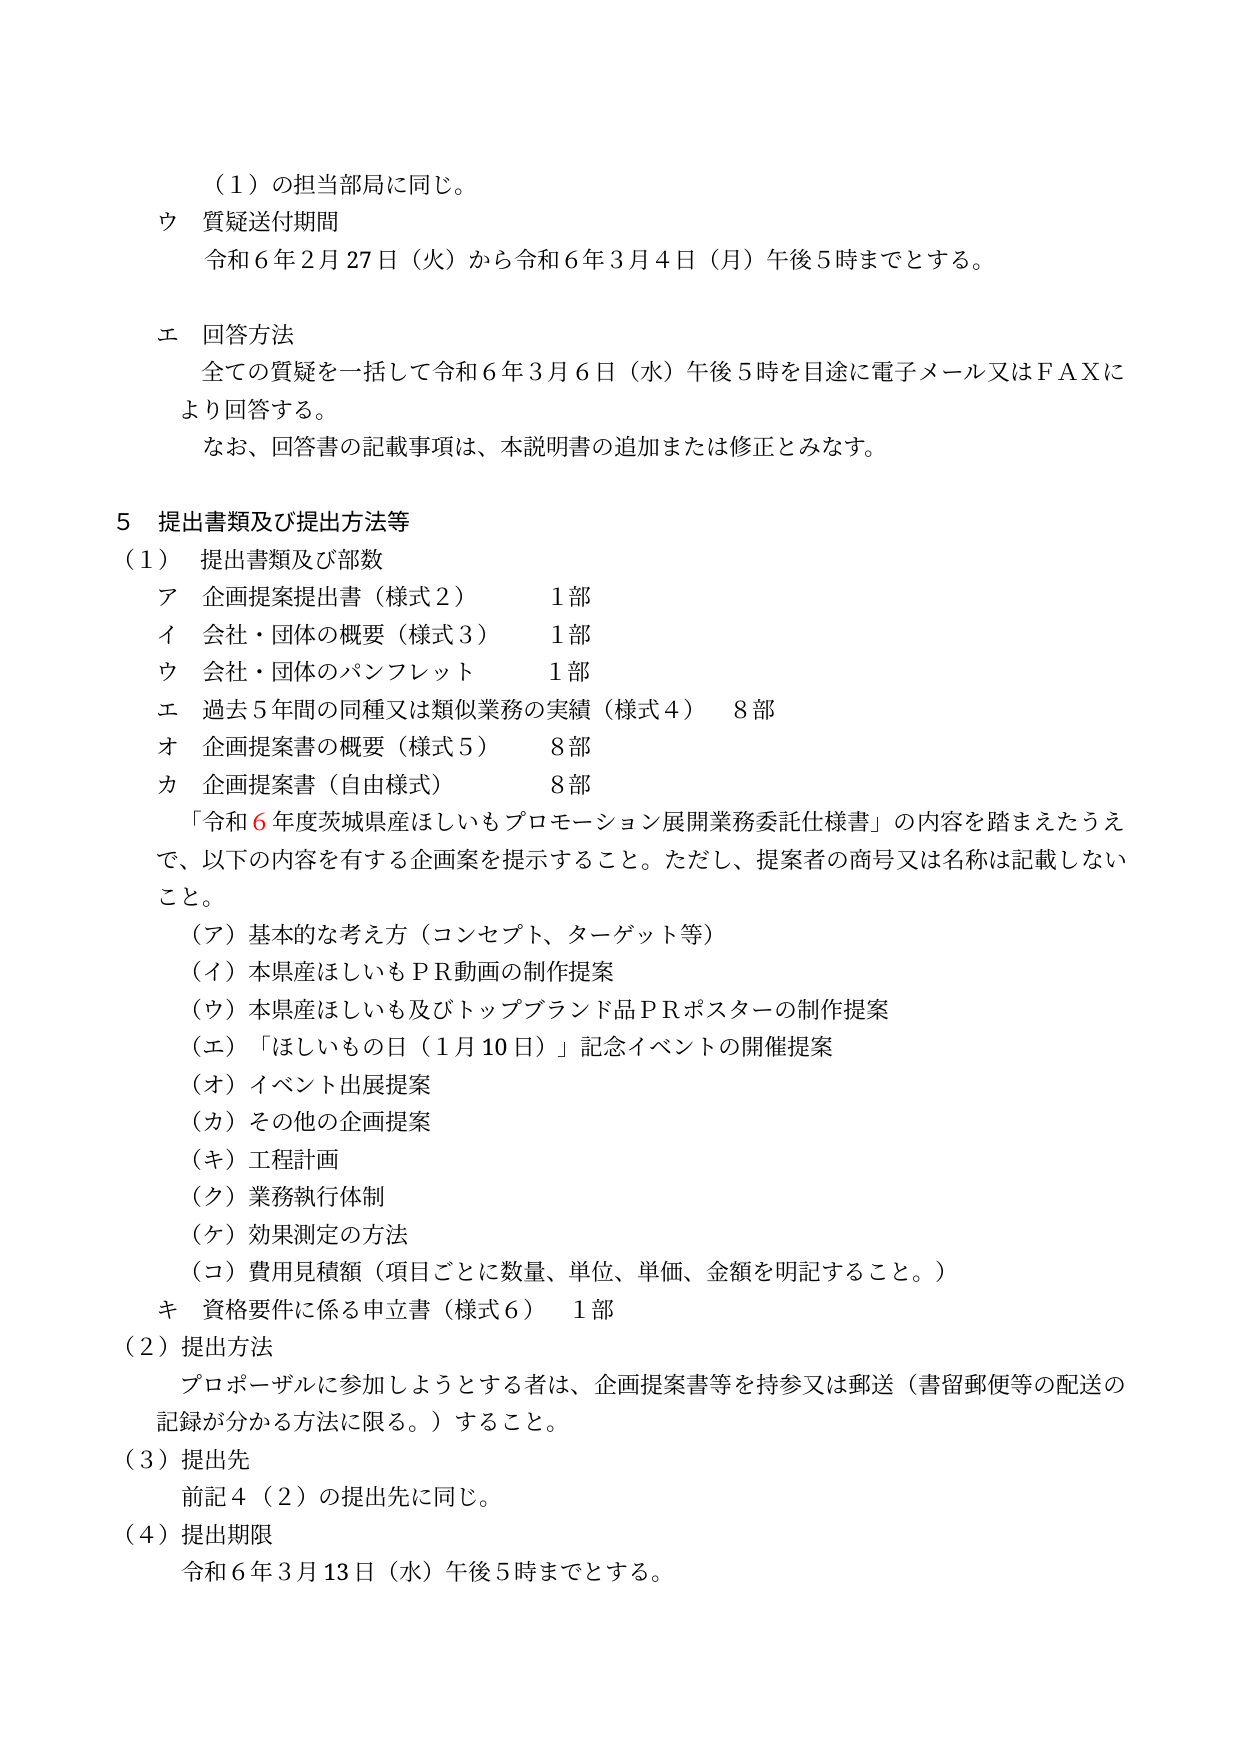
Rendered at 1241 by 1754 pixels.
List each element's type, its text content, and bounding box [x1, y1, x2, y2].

text ア 企画提案提出書（様式２） １部 [156, 577, 1128, 614]
text （キ）工程計画 [156, 1139, 1128, 1177]
text （ク）業務執行体制 [156, 1177, 1128, 1214]
text （３）提出先 [112, 1439, 1128, 1477]
text なお、回答書の記載事項は、本説明書の追加または修正とみなす。 [156, 427, 1128, 464]
text 令和６年２月27日（火）から令和６年３月４日（月）午後５時までとする。 [112, 239, 1128, 277]
text 全ての質疑を一括して令和６年３月６日（水）午後５時を目途に電子メール又はＦＡＸにより回答する。 [178, 352, 1128, 427]
text （２）提出方法 [112, 1327, 1128, 1364]
text イ 会社・団体の概要（様式３） １部 [156, 614, 1128, 652]
text （コ）費用見積額（項目ごとに数量、単位、単価、金額を明記すること。） [156, 1252, 1128, 1289]
text （１） 提出書類及び部数 [112, 539, 1128, 577]
text ウ 質疑送付期間 [156, 202, 1128, 239]
text （ウ）本県産ほしいも及びトップブランド品ＰＲポスターの制作提案 [156, 989, 1128, 1027]
text （エ）「ほしいもの日（１月10日）」記念イベントの開催提案 [156, 1027, 1128, 1064]
text キ 資格要件に係る申立書（様式６） １部 [156, 1289, 1128, 1327]
text （イ）本県産ほしいもＰＲ動画の制作提案 [156, 952, 1128, 989]
text （４）提出期限 [112, 1514, 1128, 1552]
text （ケ）効果測定の方法 [156, 1214, 1128, 1252]
text 「令和６年度茨城県産ほしいもプロモーション展開業務委託仕様書」の内容を踏まえたうえで、以下の内容を有する企画案を提示すること。ただし、提案者の商号又は名称は記載しないこと。 [156, 802, 1128, 914]
text 前記４（２）の提出先に同じ。 [112, 1477, 1128, 1514]
text エ 過去５年間の同種又は類似業務の実績（様式４） ８部 [156, 689, 1128, 727]
text プロポーザルに参加しようとする者は、企画提案書等を持参又は郵送（書留郵便等の配送の記録が分かる方法に限る。）すること。 [156, 1364, 1128, 1439]
text （カ）その他の企画提案 [156, 1102, 1128, 1139]
text （１）の担当部局に同じ。 [156, 164, 1128, 202]
text （オ）イベント出展提案 [156, 1064, 1128, 1102]
text ５ 提出書類及び提出方法等 [112, 502, 1128, 539]
text ウ 会社・団体のパンフレット １部 [156, 652, 1128, 689]
text 令和６年３月13日（水）午後５時までとする。 [112, 1552, 1128, 1589]
text （ア）基本的な考え方（コンセプト、ターゲット等） [156, 914, 1128, 952]
text エ 回答方法 [156, 314, 1128, 352]
text カ 企画提案書（自由様式） ８部 [156, 764, 1128, 802]
text オ 企画提案書の概要（様式５） ８部 [156, 727, 1128, 764]
